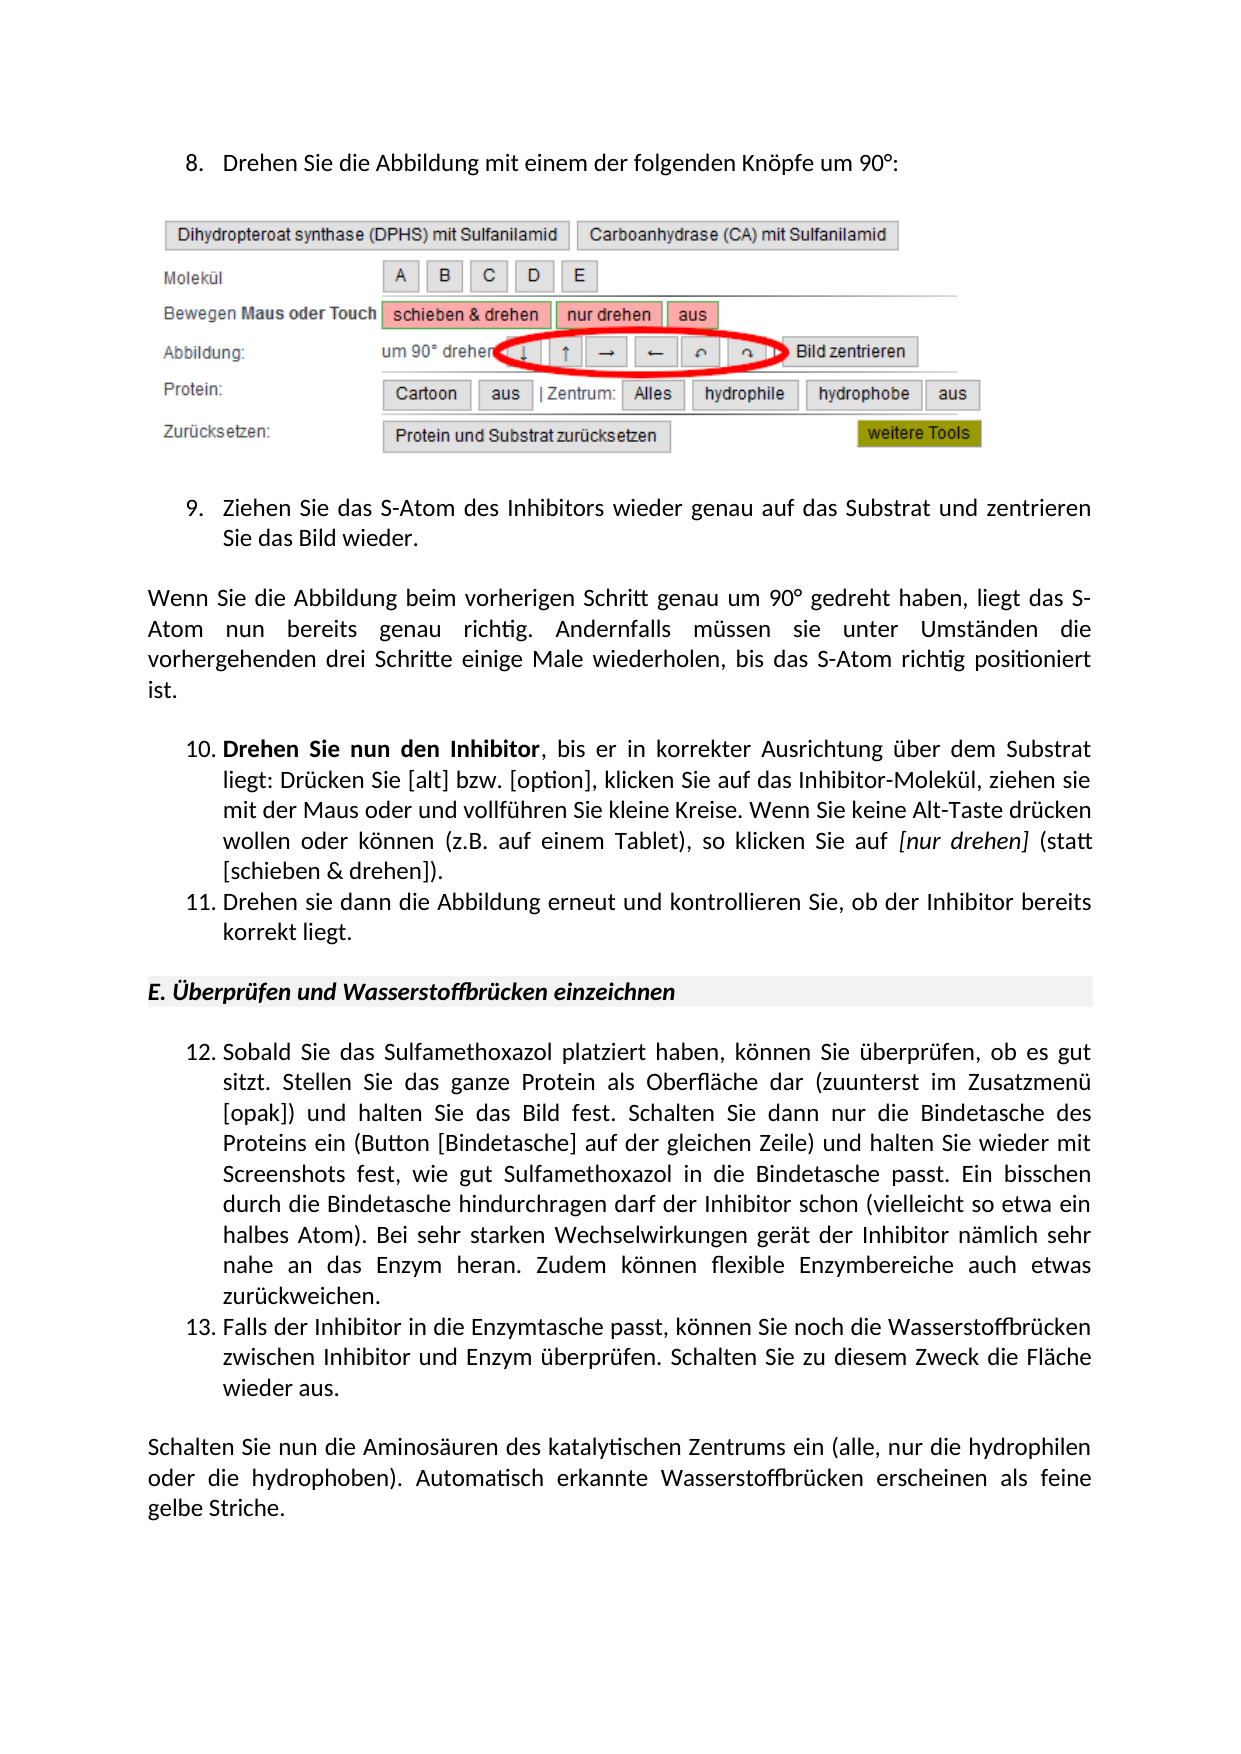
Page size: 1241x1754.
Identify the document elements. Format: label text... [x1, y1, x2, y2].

subtitle E. Überprüfen und Wasserstoffbrücken einzeichnen [148, 976, 1093, 1007]
list Falls der Inhibitor in die Enzymtasche passt, können Sie noch die Wasserstoffbrücken zwischen Inhibitor und Enzym überprüfen. Schalten Sie zu diesem Zweck die Fläche wieder aus. [185, 1311, 1093, 1402]
list Ziehen Sie das S-Atom des Inhibitors wieder genau auf das Substrat und zentrieren Sie das Bild wieder. [185, 492, 1093, 553]
list Drehen sie dann die Abbildung erneut und kontrollieren Sie, ob der Inhibitor bereits korrekt liegt. [185, 886, 1093, 947]
list Sobald Sie das Sulfamethoxazol platziert haben, können Sie überprüfen, ob es gut sitzt. Stellen Sie das ganze Protein als Oberfläche dar (zuunterst im Zusatzmenü [opak]) und halten Sie das Bild fest. Schalten Sie dann nur die Bindetasche des Proteins ein (Button [Bindetasche] auf der gleichen Zeile) und halten Sie wieder mit Screenshots fest, wie gut Sulfamethoxazol in die Bindetasche passt. Ein bisschen durch die Bindetasche hindurchragen darf der Inhibitor schon (vielleicht so etwa ein halbes Atom). Bei sehr starken Wechselwirkungen gerät der Inhibitor nämlich sehr nahe an das Enzym heran. Zudem können flexible Enzymbereiche auch etwas zurückweichen. [185, 1036, 1093, 1311]
list Drehen Sie die Abbildung mit einem der folgenden Knöpfe um 90°: [185, 148, 1093, 178]
picture [147, 207, 1093, 463]
text Schalten Sie nun die Aminosäuren des katalytischen Zentrums ein (alle, nur die hydrophilen oder die hydrophoben). Automatisch erkannte Wasserstoffbrücken erscheinen als feine gelbe Striche. [148, 1431, 1093, 1523]
list Drehen Sie nun den Inhibitor, bis er in korrekter Ausrichtung über dem Substrat liegt: Drücken Sie [alt] bzw. [option], klicken Sie auf das Inhibitor-Molekül, ziehen sie mit der Maus oder und vollführen Sie kleine Kreise. Wenn Sie keine Alt-Taste drücken wollen oder können (z.B. auf einem Tablet), so klicken Sie auf [nur drehen] (statt [schieben & drehen]). [185, 733, 1093, 886]
text Wenn Sie die Abbildung beim vorherigen Schritt genau um 90° gedreht haben, liegt das S-Atom nun bereits genau richtig. Andernfalls müssen sie unter Umständen die vorhergehenden drei Schritte einige Male wiederholen, bis das S-Atom richtig positioniert ist. [148, 582, 1093, 704]
